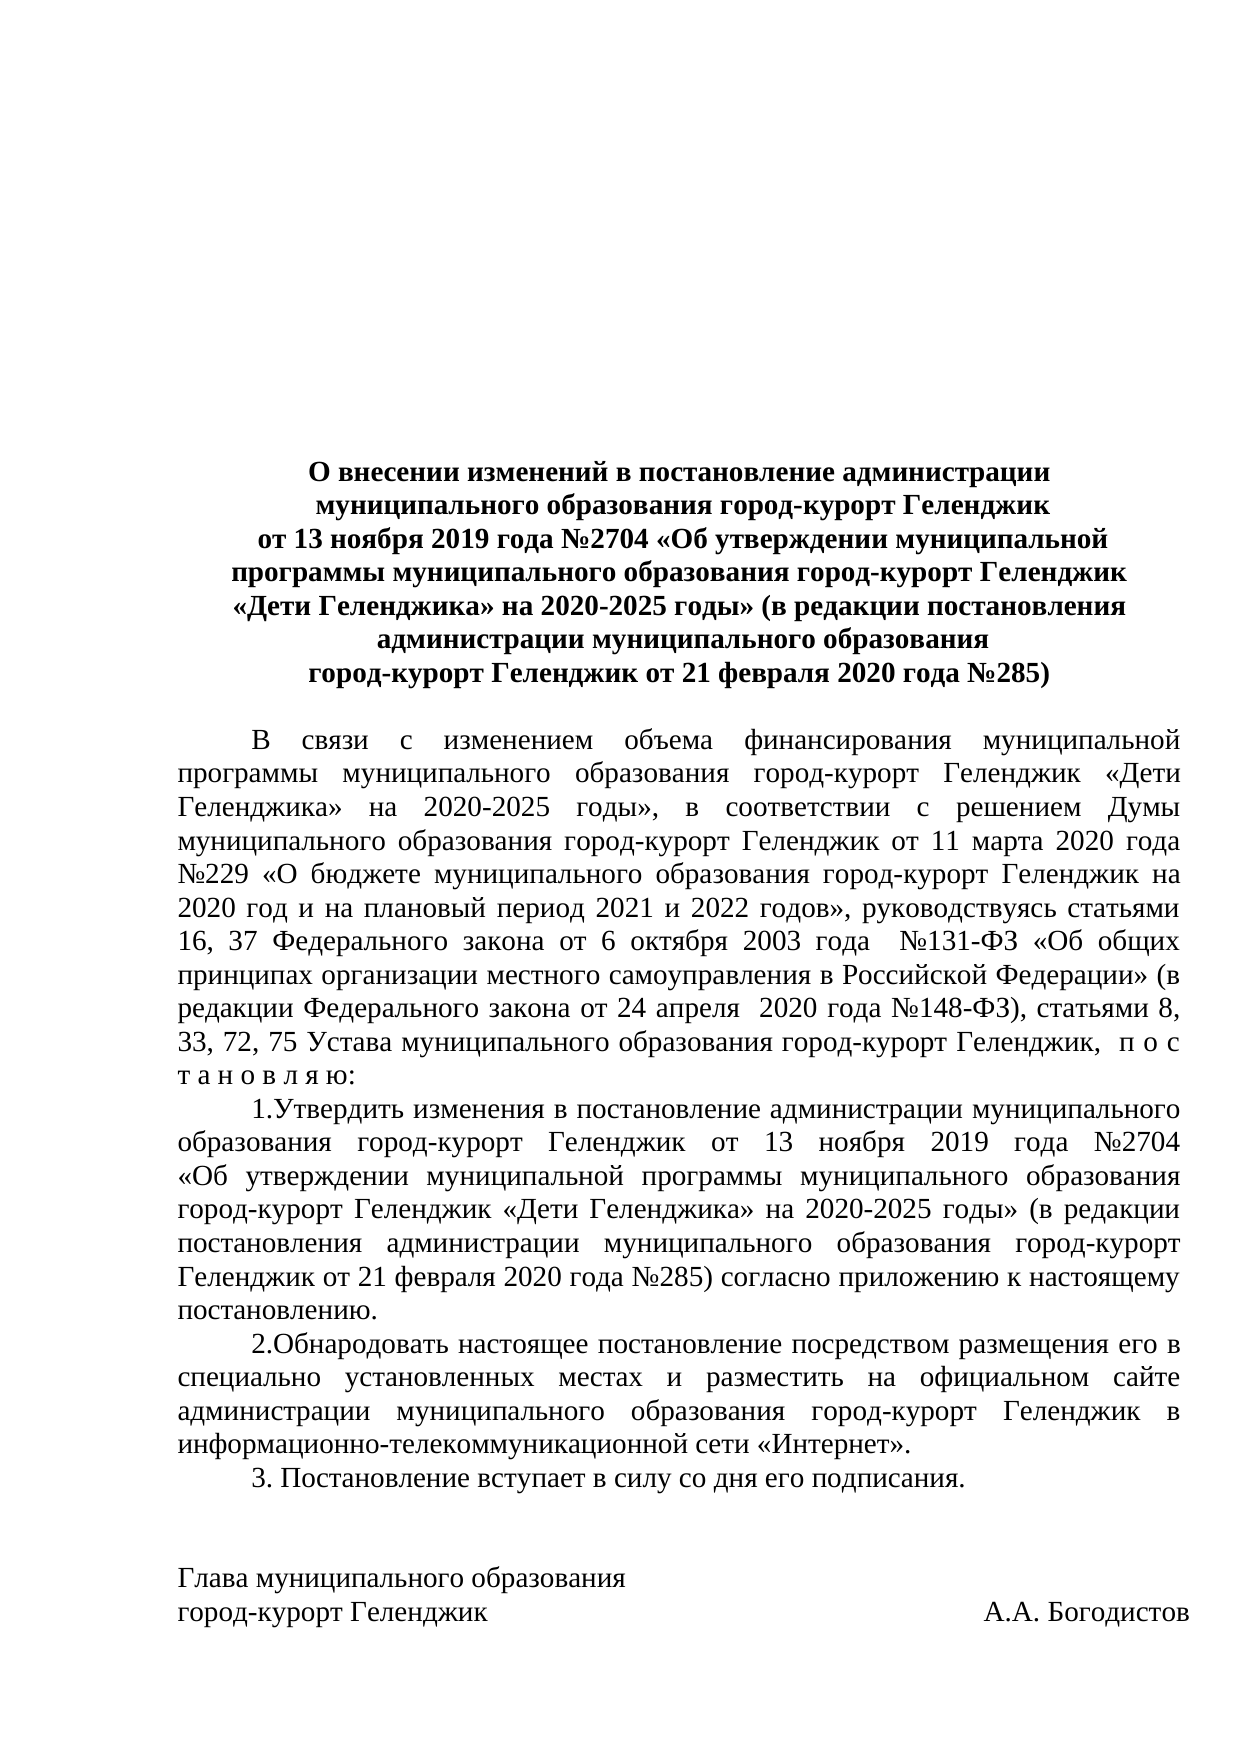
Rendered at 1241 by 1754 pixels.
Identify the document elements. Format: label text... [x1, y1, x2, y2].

text В связи с изменением объема финансирования муниципальной программы муниципального образования город-курорт Геленджик «Дети Геленджика» на 2020-2025 годы», в соответствии с решением Думы муниципального образования город-курорт Геленджик от 11 марта 2020 года №229 «О бюджете муниципального образования город-курорт Геленджик на 2020 год и на плановый период 2021 и 2022 годов», руководствуясь статьями 16, 37 Федерального закона от 6 октября 2003 года №131-ФЗ «Об общих принципах организации местного самоуправления в Российской Федерации» (в редакции Федерального закона от 24 апреля 2020 года №148-ФЗ), статьями 8, 33, 72, 75 Устава муниципального образования город-курорт Геленджик, п о с т а н о в л я ю: [177, 722, 1181, 1091]
text от 13 ноября 2019 года №2704 «Об утверждении муниципальной [177, 521, 1181, 554]
text «Дети Геленджика» на 2020-2025 годы» (в редакции постановления [177, 588, 1181, 621]
text муниципального образования город-курорт Геленджик [177, 487, 1181, 521]
text 2.Обнародовать настоящее постановление посредством размещения его в специально установленных местах и разместить на официальном сайте администрации муниципального образования город-курорт Геленджик в информационно-телекоммуникационной сети «Интернет». [177, 1326, 1181, 1460]
text Глава муниципального образования [177, 1561, 1181, 1594]
text О внесении изменений в постановление администрации [177, 454, 1181, 487]
text город-курорт Геленджик от 21 февраля 2020 года №285) [177, 655, 1181, 688]
text программы муниципального образования город-курорт Геленджик [177, 554, 1181, 588]
text администрации муниципального образования [177, 621, 1181, 655]
text 1.Утвердить изменения в постановление администрации муниципального образования город-курорт Геленджик от 13 ноября 2019 года №2704 «Об утверждении муниципальной программы муниципального образования город-курорт Геленджик «Дети Геленджика» на 2020-2025 годы» (в редакции постановления администрации муниципального образования город-курорт Геленджик от 21 февраля 2020 года №285) согласно приложению к настоящему постановлению. [177, 1091, 1181, 1326]
text город-курорт Геленджик А.А. Богодистов [177, 1594, 1196, 1628]
text 3. Постановление вступает в силу со дня его подписания. [177, 1460, 1181, 1493]
